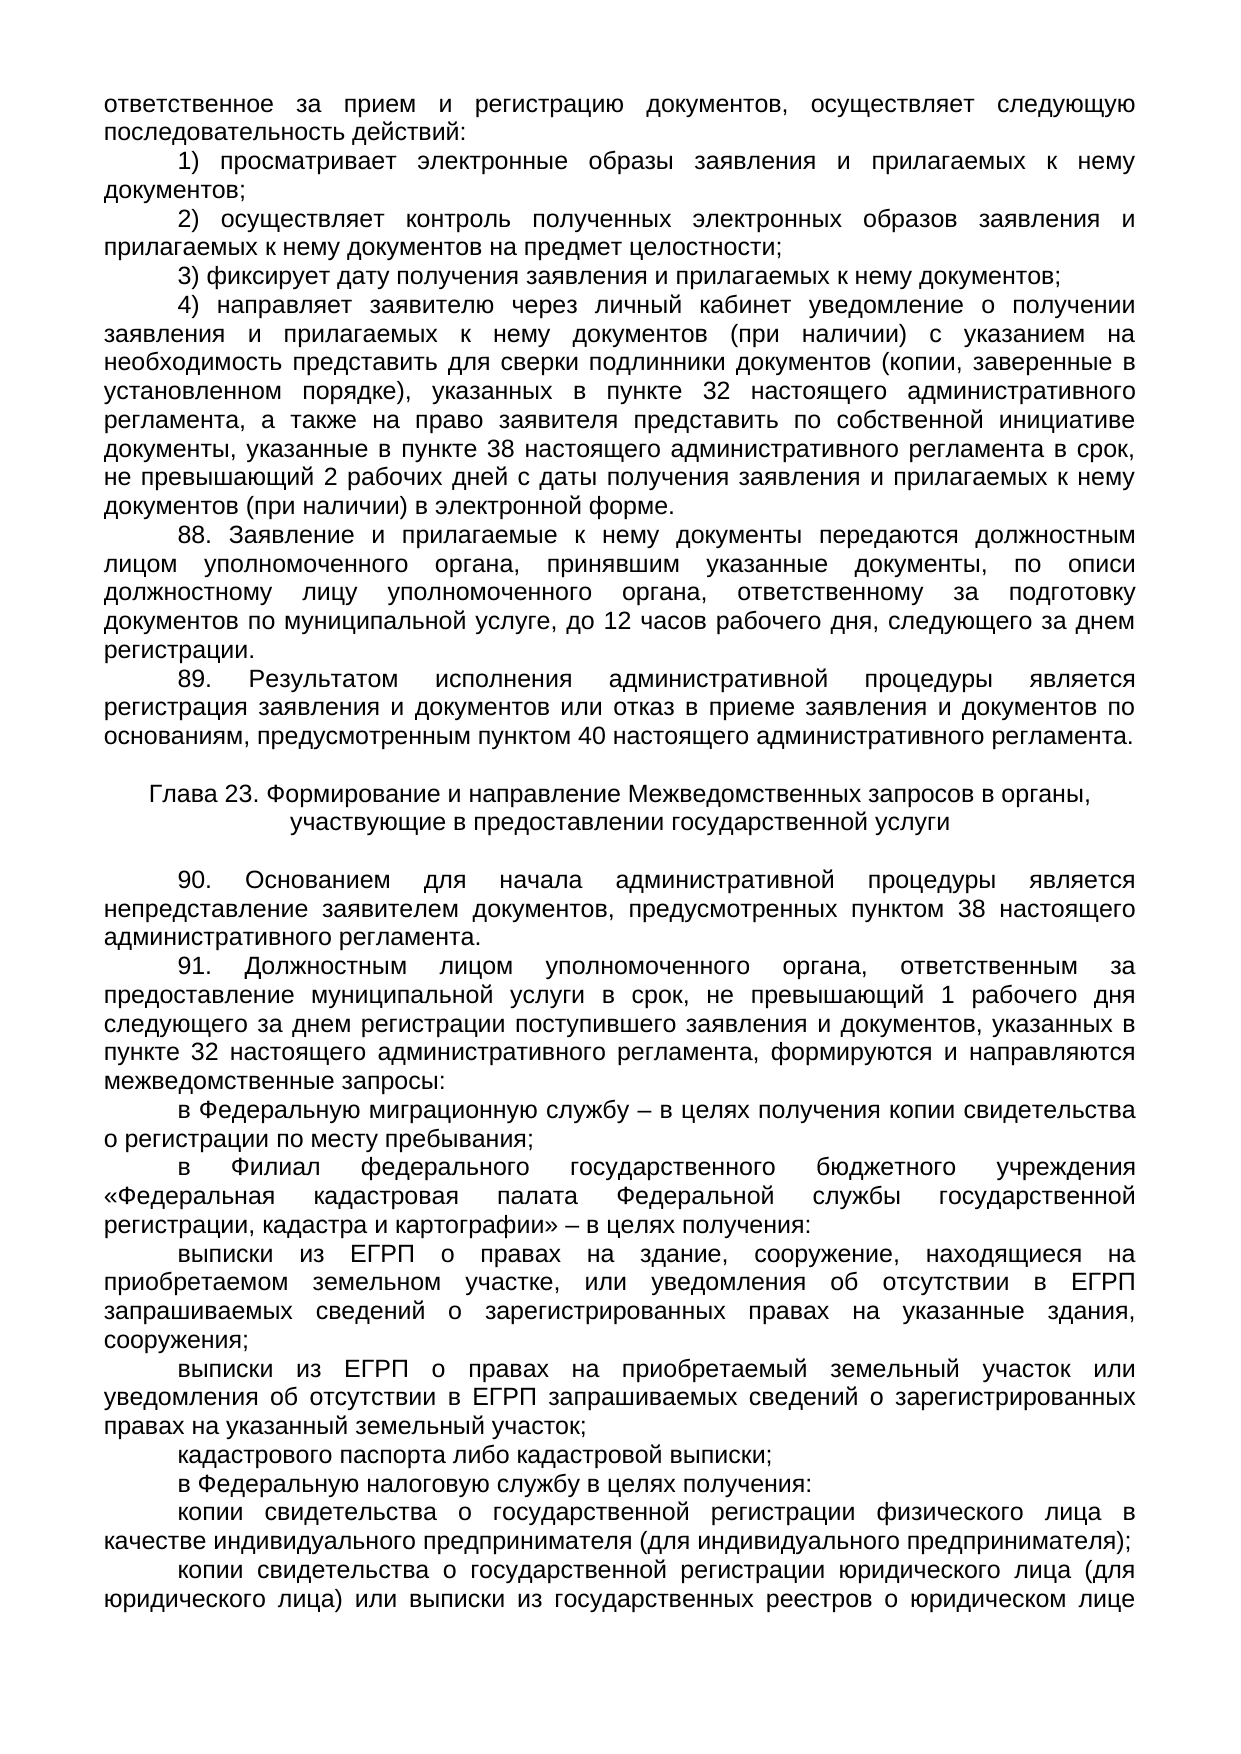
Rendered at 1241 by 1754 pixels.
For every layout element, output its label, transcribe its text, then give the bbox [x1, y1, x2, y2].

text 1) просматривает электронные образы заявления и прилагаемых к нему документов; [103, 146, 1137, 204]
text 2) осуществляет контроль полученных электронных образов заявления и прилагаемых к нему документов на предмет целостности; [103, 204, 1137, 261]
text в Федеральную миграционную службу – в целях получения копии свидетельства о регистрации по месту пребывания; [103, 1095, 1137, 1152]
text выписки из ЕГРП о правах на здание, сооружение, находящиеся на приобретаемом земельном участке, или уведомления об отсутствии в ЕГРП запрашиваемых сведений о зарегистрированных правах на указанные здания, сооружения; [103, 1239, 1137, 1354]
text 3) фиксирует дату получения заявления и прилагаемых к нему документов; [103, 261, 1137, 290]
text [103, 1555, 1137, 1612]
text 4) направляет заявителю через личный кабинет уведомление о получении заявления и прилагаемых к нему документов (при наличии) с указанием на необходимость представить для сверки подлинники документов (копии, заверенные в установленном порядке), указанных в пункте 32 настоящего административного регламента, а также на право заявителя представить по собственной инициативе документы, указанные в пункте 38 настоящего административного регламента в срок, не превышающий 2 рабочих дней с даты получения заявления и прилагаемых к нему документов (при наличии) в электронной форме. [103, 290, 1137, 520]
text 88. Заявление и прилагаемые к нему документы передаются должностным лицом уполномоченного органа, принявшим указанные документы, по описи должностному лицу уполномоченного органа, ответственному за подготовку документов по муниципальной услуге, до 12 часов рабочего дня, следующего за днем регистрации. [103, 520, 1137, 664]
text выписки из ЕГРП о правах на приобретаемый земельный участок или уведомления об отсутствии в ЕГРП запрашиваемых сведений о зарегистрированных правах на указанный земельный участок; [103, 1354, 1137, 1440]
text 89. Результатом исполнения административной процедуры является регистрация заявления и документов или отказ в приеме заявления и документов по основаниям, предусмотренным пунктом 40 настоящего административного регламента. [103, 664, 1137, 750]
text копии свидетельства о государственной регистрации физического лица в качестве индивидуального предпринимателя (для индивидуального предпринимателя); [103, 1497, 1137, 1555]
text 91. Должностным лицом уполномоченного органа, ответственным за предоставление муниципальной услуги в срок, не превышающий 1 рабочего дня следующего за днем регистрации поступившего заявления и документов, указанных в пункте 32 настоящего административного регламента, формируются и направляются межведомственные запросы: [103, 951, 1137, 1095]
text кадастрового паспорта либо кадастровой выписки; [103, 1440, 1137, 1469]
text в Федеральную налоговую службу в целях получения: [103, 1469, 1137, 1497]
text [103, 89, 1137, 146]
text Глава 23. Формирование и направление Межведомственных запросов в органы, участвующие в предоставлении государственной услуги [103, 779, 1137, 836]
text в Филиал федерального государственного бюджетного учреждения «Федеральная кадастровая палата Федеральной службы государственной регистрации, кадастра и картографии» – в целях получения: [103, 1152, 1137, 1239]
text 90. Основанием для начала административной процедуры является непредставление заявителем документов, предусмотренных пунктом 38 настоящего административного регламента. [103, 865, 1137, 951]
